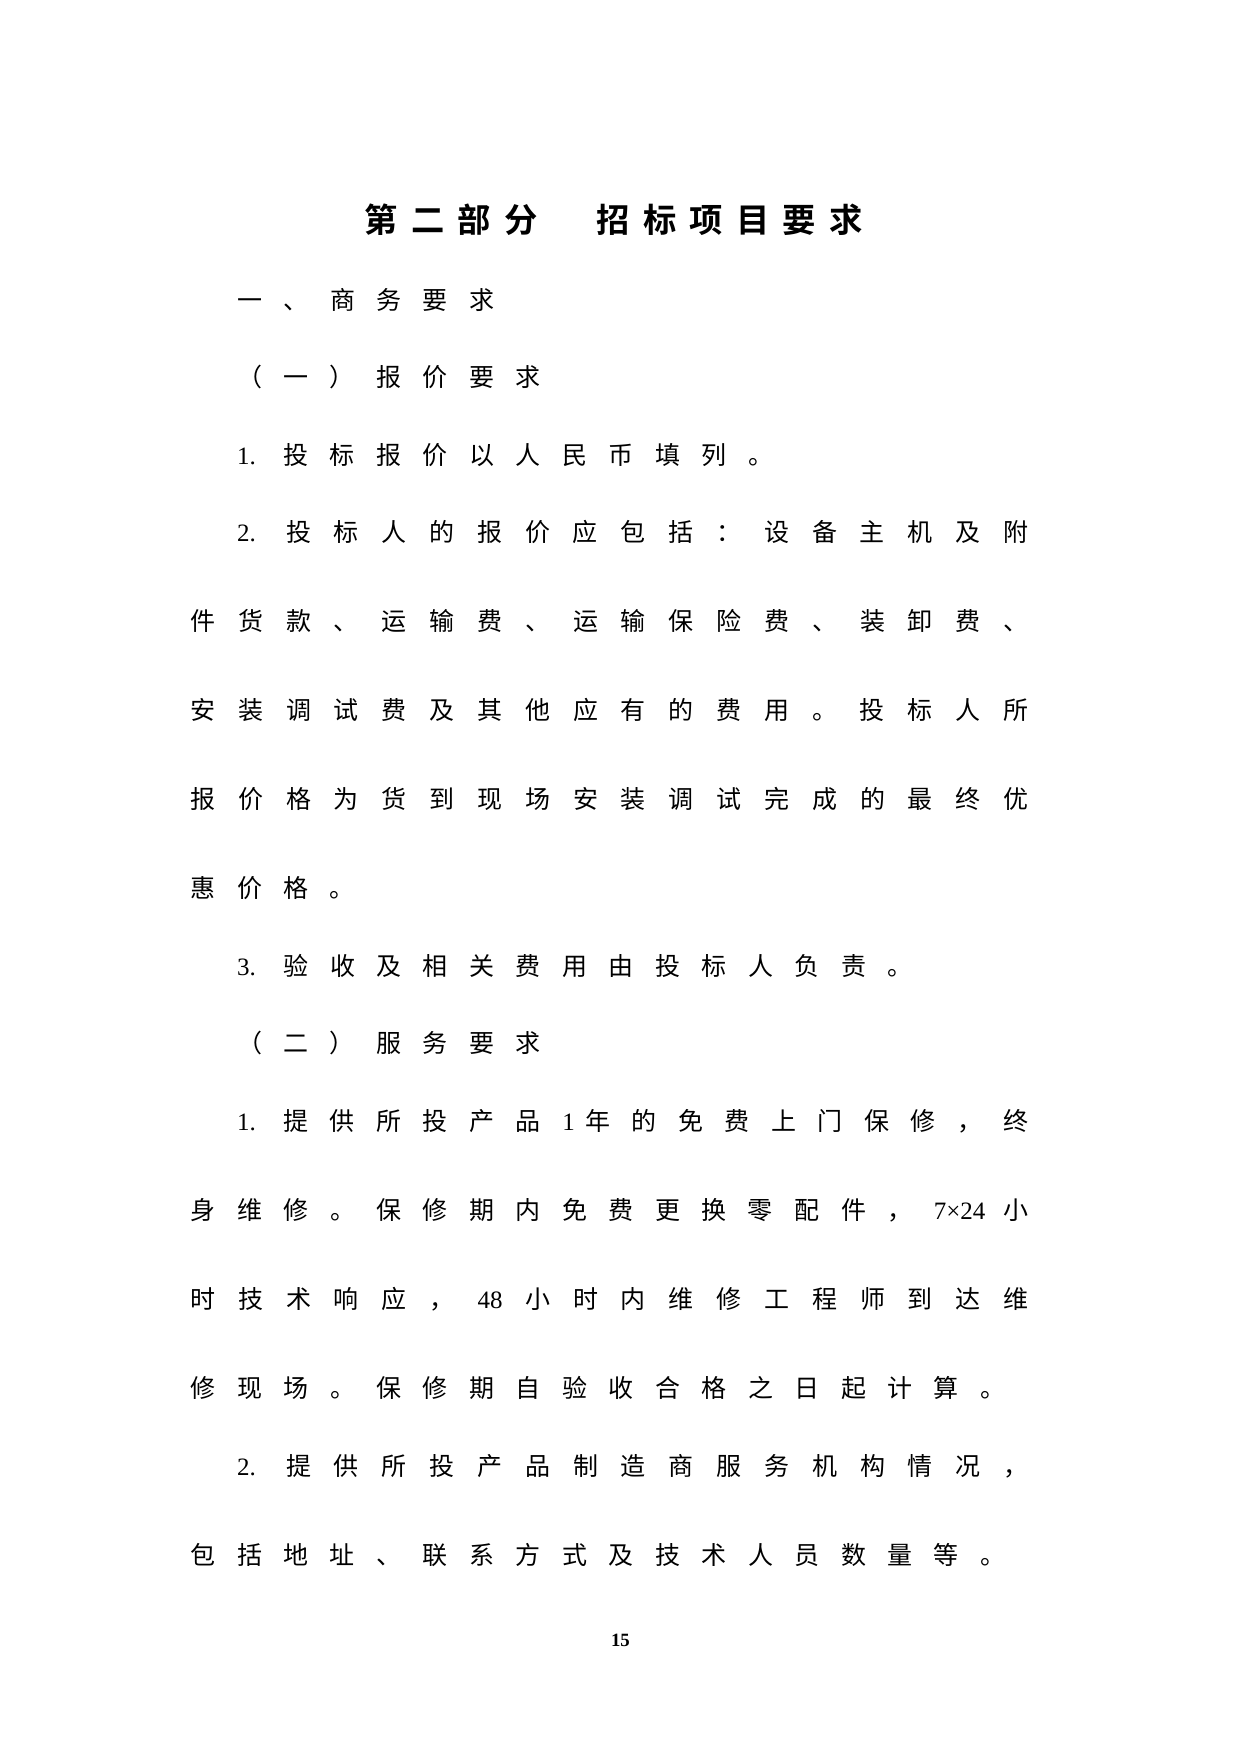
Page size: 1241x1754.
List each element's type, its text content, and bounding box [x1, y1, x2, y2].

text 2. 投标人的报价应包括：设备主机及附件货款、运输费、运输保险费、装卸费、安装调试费及其他应有的费用。投标人所报价格为货到现场安装调试完成的最终优惠价格。 [190, 501, 1050, 917]
text 1. 提供所投产品1年的免费上门保修，终身维修。保修期内免费更换零配件，7×24小时技术响应，48小时内维修工程师到达维修现场。保修期自验收合格之日起计算。 [190, 1090, 1050, 1416]
subtitle 第二部分 招标项目要求 [190, 189, 1050, 249]
text 1. 投标报价以人民币填列。 [190, 424, 1050, 483]
text （一）报价要求 [190, 346, 1050, 406]
text （二）服务要求 [190, 1012, 1050, 1072]
text 2. 提供所投产品制造商服务机构情况，包括地址、联系方式及技术人员数量等。 [190, 1434, 1050, 1583]
text 3. 验收及相关费用由投标人负责。 [190, 935, 1050, 994]
text 一、商务要求 [190, 269, 1050, 328]
